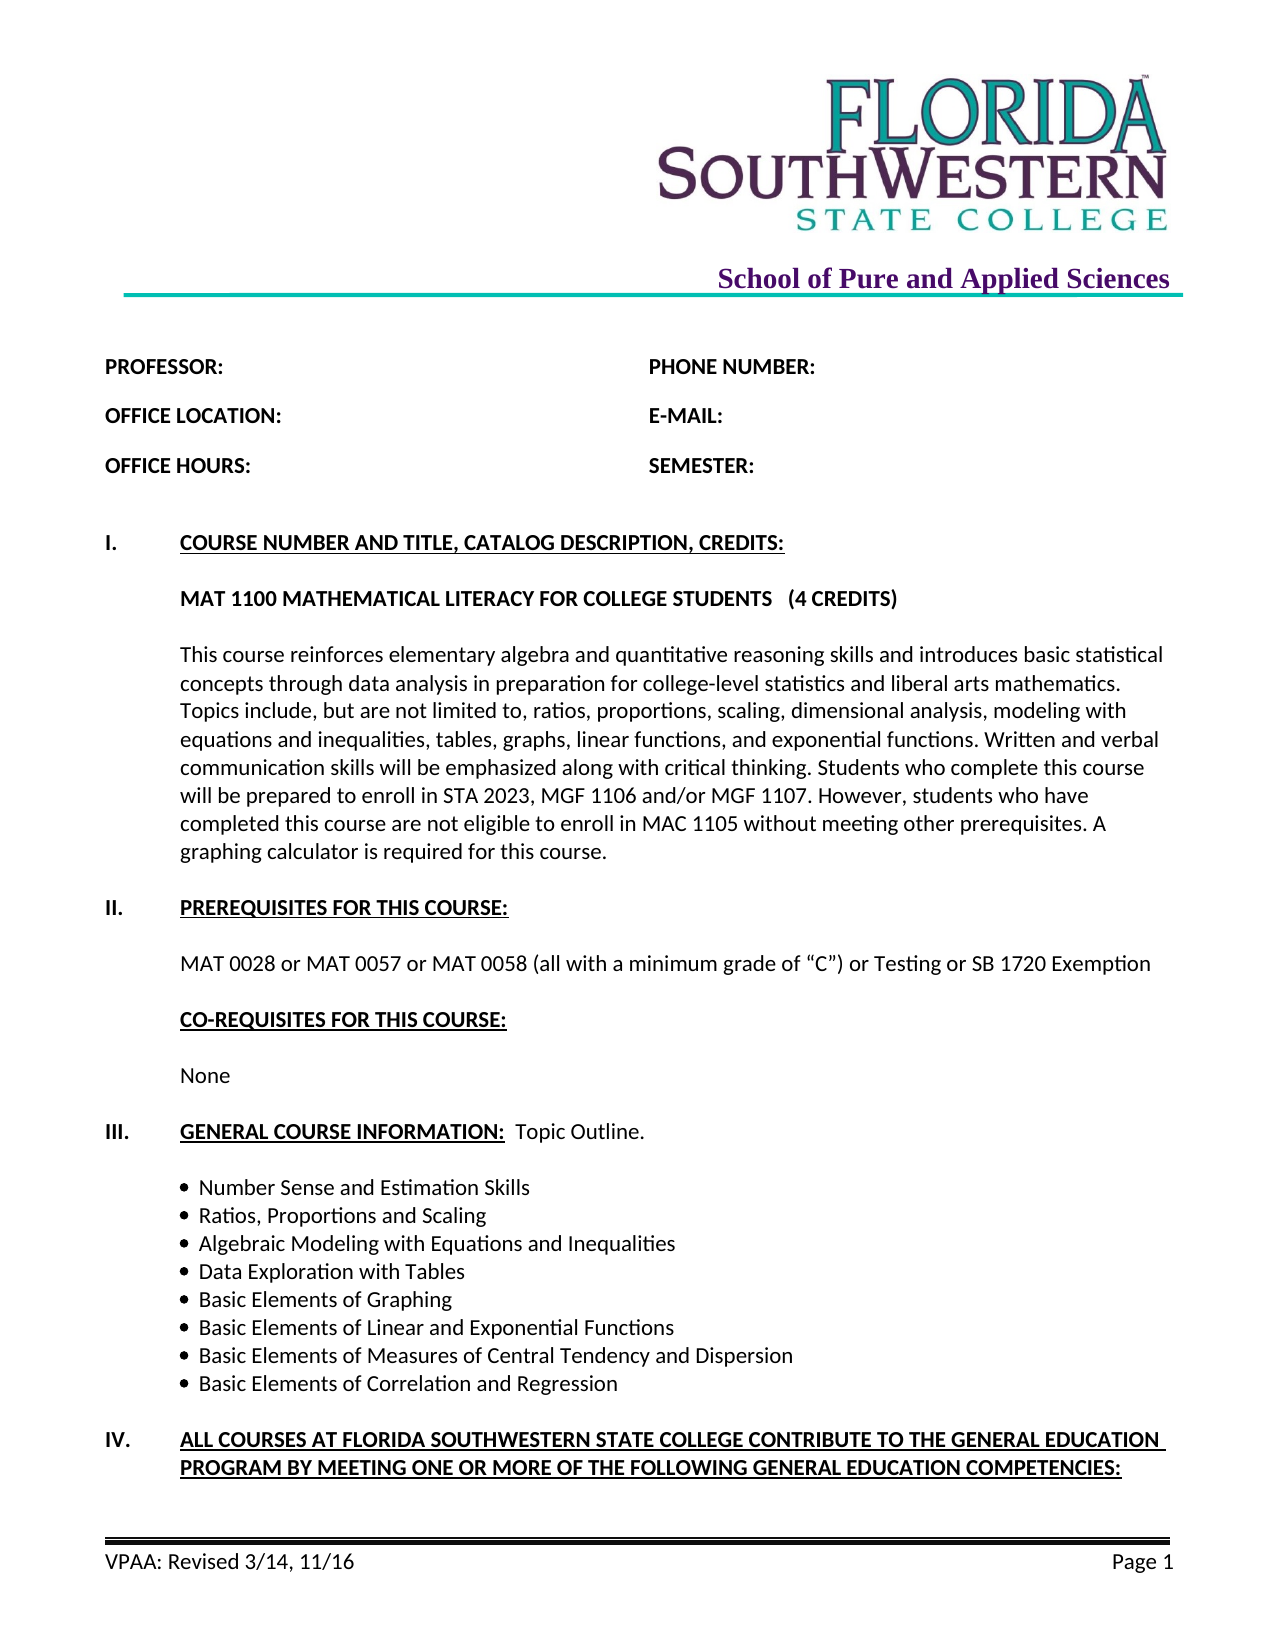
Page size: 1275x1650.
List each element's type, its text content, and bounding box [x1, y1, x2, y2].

list Basic Elements of Linear and Exponential Functions [180, 1313, 1170, 1341]
table_cell OFFICE HOURS: [94, 451, 637, 501]
text MAT 0028 or MAT 0057 or MAT 0058 (all with a minimum grade of “C”) or Testing or SB 1720 Exemption [180, 949, 1170, 977]
text CO-REQUISITES FOR THIS COURSE: [105, 1005, 1170, 1033]
list Basic Elements of Measures of Central Tendency and Dispersion [180, 1341, 1170, 1369]
table_cell OFFICE LOCATION: [94, 401, 637, 451]
list Ratios, Proportions and Scaling [180, 1201, 1170, 1229]
list Basic Elements of Correlation and Regression [180, 1369, 1170, 1397]
text MAT 1100 MATHEMATICAL LITERACY FOR COLLEGE STUDENTS (4 CREDITS) [105, 584, 1170, 613]
list Data Exploration with Tables [180, 1257, 1170, 1285]
picture [656, 74, 1171, 233]
list Basic Elements of Graphing [180, 1285, 1170, 1313]
table_header PHONE NUMBER: [638, 352, 1181, 401]
list COURSE NUMBER AND TITLE, CATALOG DESCRIPTION, CREDITS: [105, 528, 1170, 557]
table_header PROFESSOR: [94, 352, 637, 401]
list PREREQUISITES FOR THIS COURSE: [105, 893, 1170, 921]
list GENERAL COURSE INFORMATION: Topic Outline. [105, 1117, 1170, 1145]
list Number Sense and Estimation Skills [180, 1173, 1170, 1201]
table_cell E-MAIL: [638, 401, 1181, 451]
list Algebraic Modeling with Equations and Inequalities [180, 1229, 1170, 1257]
text None [105, 1061, 1170, 1089]
list All courses at Florida SouthWestern State College contribute to the general education program by meeting one or more of the following general education competencies: [105, 1425, 1170, 1481]
text This course reinforces elementary algebra and quantitative reasoning skills and introduces basic statistical concepts through data analysis in preparation for college-level statistics and liberal arts mathematics. Topics include, but are not limited to, ratios, proportions, scaling, dimensional analysis, modeling with equations and inequalities, tables, graphs, linear functions, and exponential functions. Written and verbal communication skills will be emphasized along with critical thinking. Students who complete this course will be prepared to enroll in STA 2023, MGF 1106 and/or MGF 1107. However, students who have completed this course are not eligible to enroll in MAC 1105 without meeting other prerequisites. A graphing calculator is required for this course. [180, 641, 1170, 865]
table_cell SEMESTER: [638, 451, 1181, 501]
